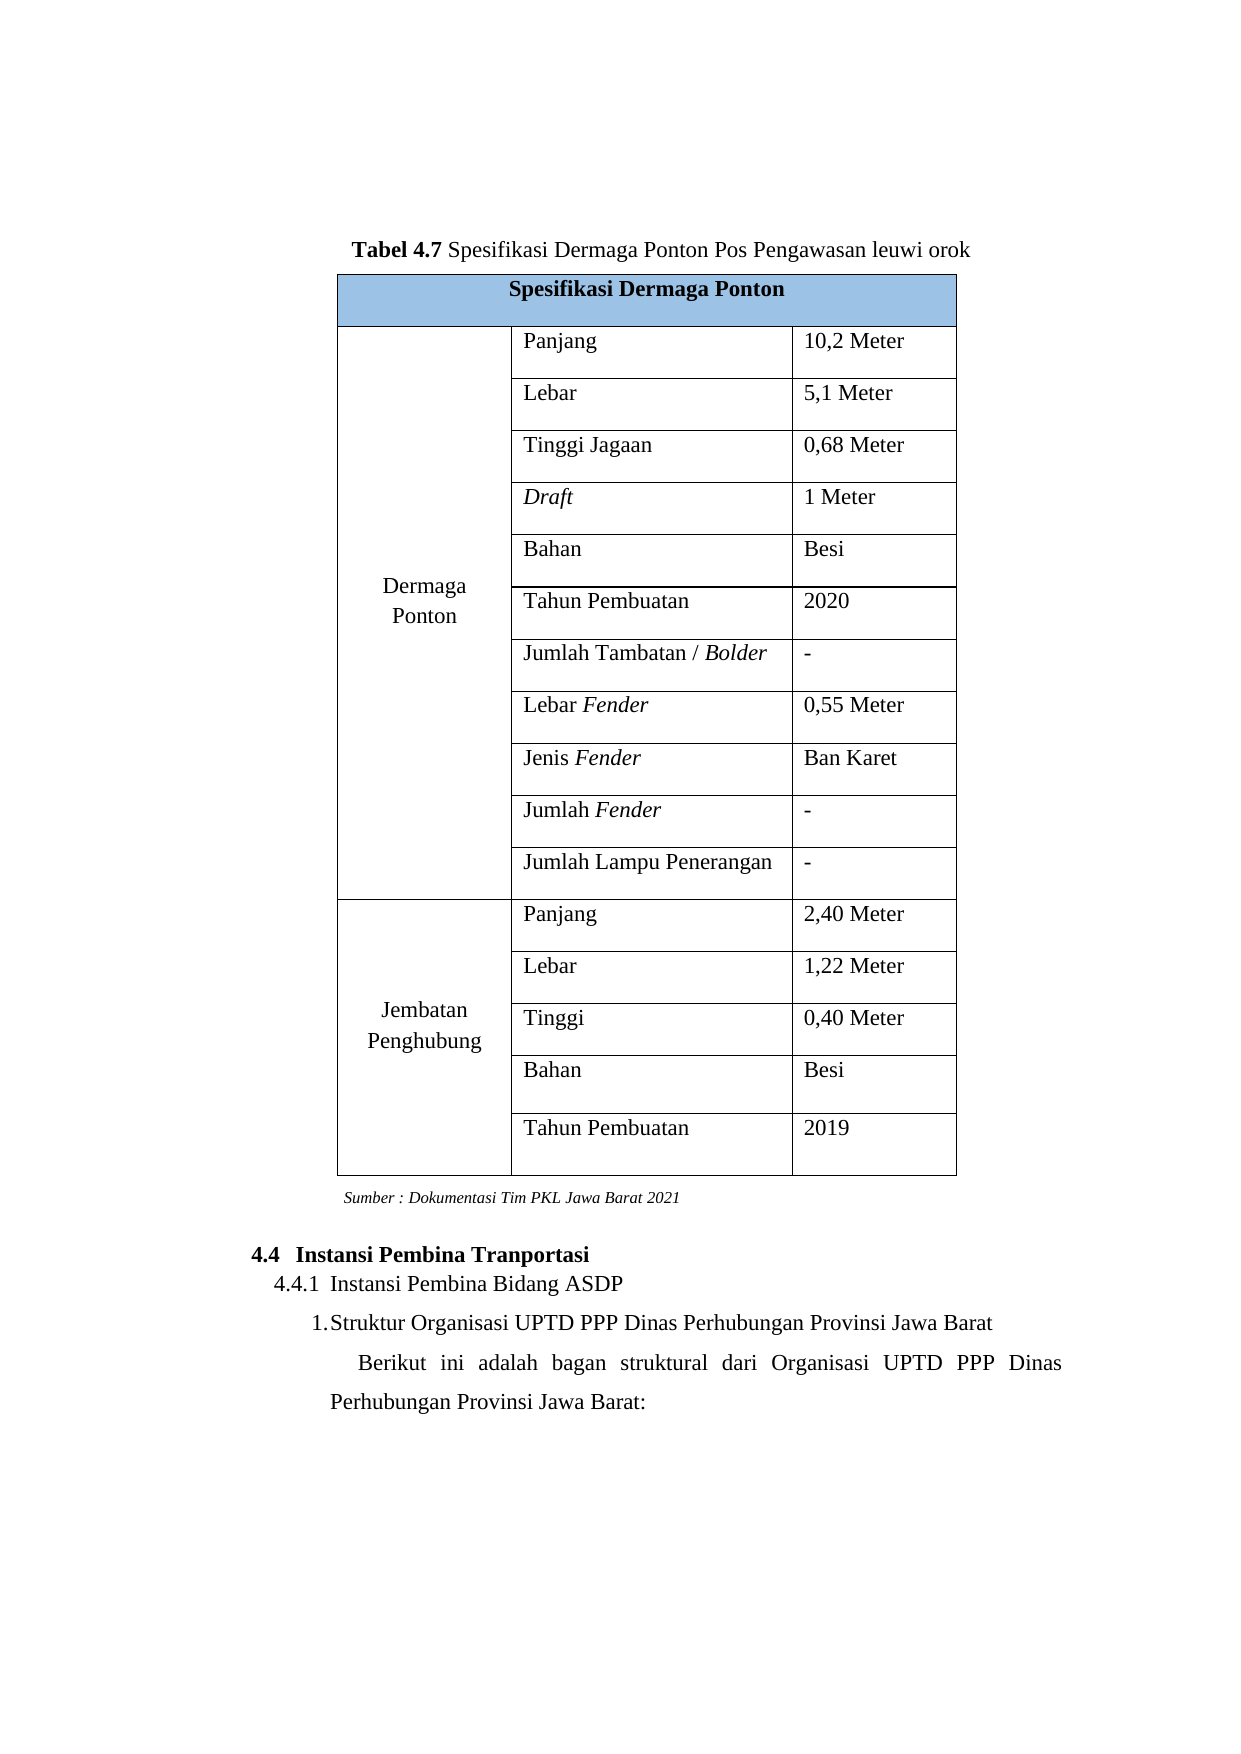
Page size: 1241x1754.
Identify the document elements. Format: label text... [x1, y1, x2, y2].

table_cell 2019 [793, 1114, 956, 1174]
table_cell - [793, 640, 956, 691]
table_cell Dermaga Ponton [338, 327, 511, 899]
table_cell 1,22 Meter [793, 952, 956, 1003]
table_cell Ban Karet [793, 744, 956, 795]
table_cell Panjang [512, 327, 792, 378]
table_cell 2,40 Meter [793, 900, 956, 951]
table_cell - [793, 848, 956, 899]
table_cell Besi [793, 535, 956, 586]
table_cell 2020 [793, 588, 956, 638]
subtitle Instansi Pembina Tranportasi [251, 1241, 1063, 1268]
list Instansi Pembina Bidang ASDP [274, 1270, 1063, 1296]
table_cell Bahan [512, 535, 792, 586]
table_cell Jumlah Tambatan / Bolder [512, 640, 792, 691]
table_cell Bahan [512, 1056, 792, 1113]
list Berikut ini adalah bagan struktural dari Organisasi UPTD PPP Dinas Perhubungan Provinsi Jawa Barat: [330, 1349, 1063, 1414]
table_cell Jumlah Lampu Penerangan [512, 848, 792, 899]
table_cell Lebar [512, 952, 792, 1003]
table_cell 10,2 Meter [793, 327, 956, 378]
list Struktur Organisasi UPTD PPP Dinas Perhubungan Provinsi Jawa Barat [311, 1309, 1063, 1336]
table_cell Jembatan Penghubung [338, 900, 511, 1174]
table_cell Draft [512, 483, 792, 534]
table_cell Tinggi Jagaan [512, 431, 792, 482]
table_cell Tahun Pembuatan [512, 1114, 792, 1174]
table_cell Jumlah Fender [512, 796, 792, 847]
table_cell 0,68 Meter [793, 431, 956, 482]
table_cell 0,40 Meter [793, 1004, 956, 1055]
text Tabel 4.7 Spesifikasi Dermaga Ponton Pos Pengawasan leuwi orok [236, 236, 1063, 263]
table_cell Lebar [512, 379, 792, 430]
table_cell 1 Meter [793, 483, 956, 534]
table_cell 5,1 Meter [793, 379, 956, 430]
table_cell Jenis Fender [512, 744, 792, 795]
table_cell Tahun Pembuatan [512, 588, 792, 638]
table_cell - [793, 796, 956, 847]
table_cell Besi [793, 1056, 956, 1113]
table_cell Panjang [512, 900, 792, 951]
text Sumber : Dokumentasi Tim PKL Jawa Barat 2021 [236, 1188, 1063, 1207]
table_cell 0,55 Meter [793, 692, 956, 743]
table_header Spesifikasi Dermaga Ponton [338, 275, 956, 326]
table_cell Tinggi [512, 1004, 792, 1055]
table_cell Lebar Fender [512, 692, 792, 743]
